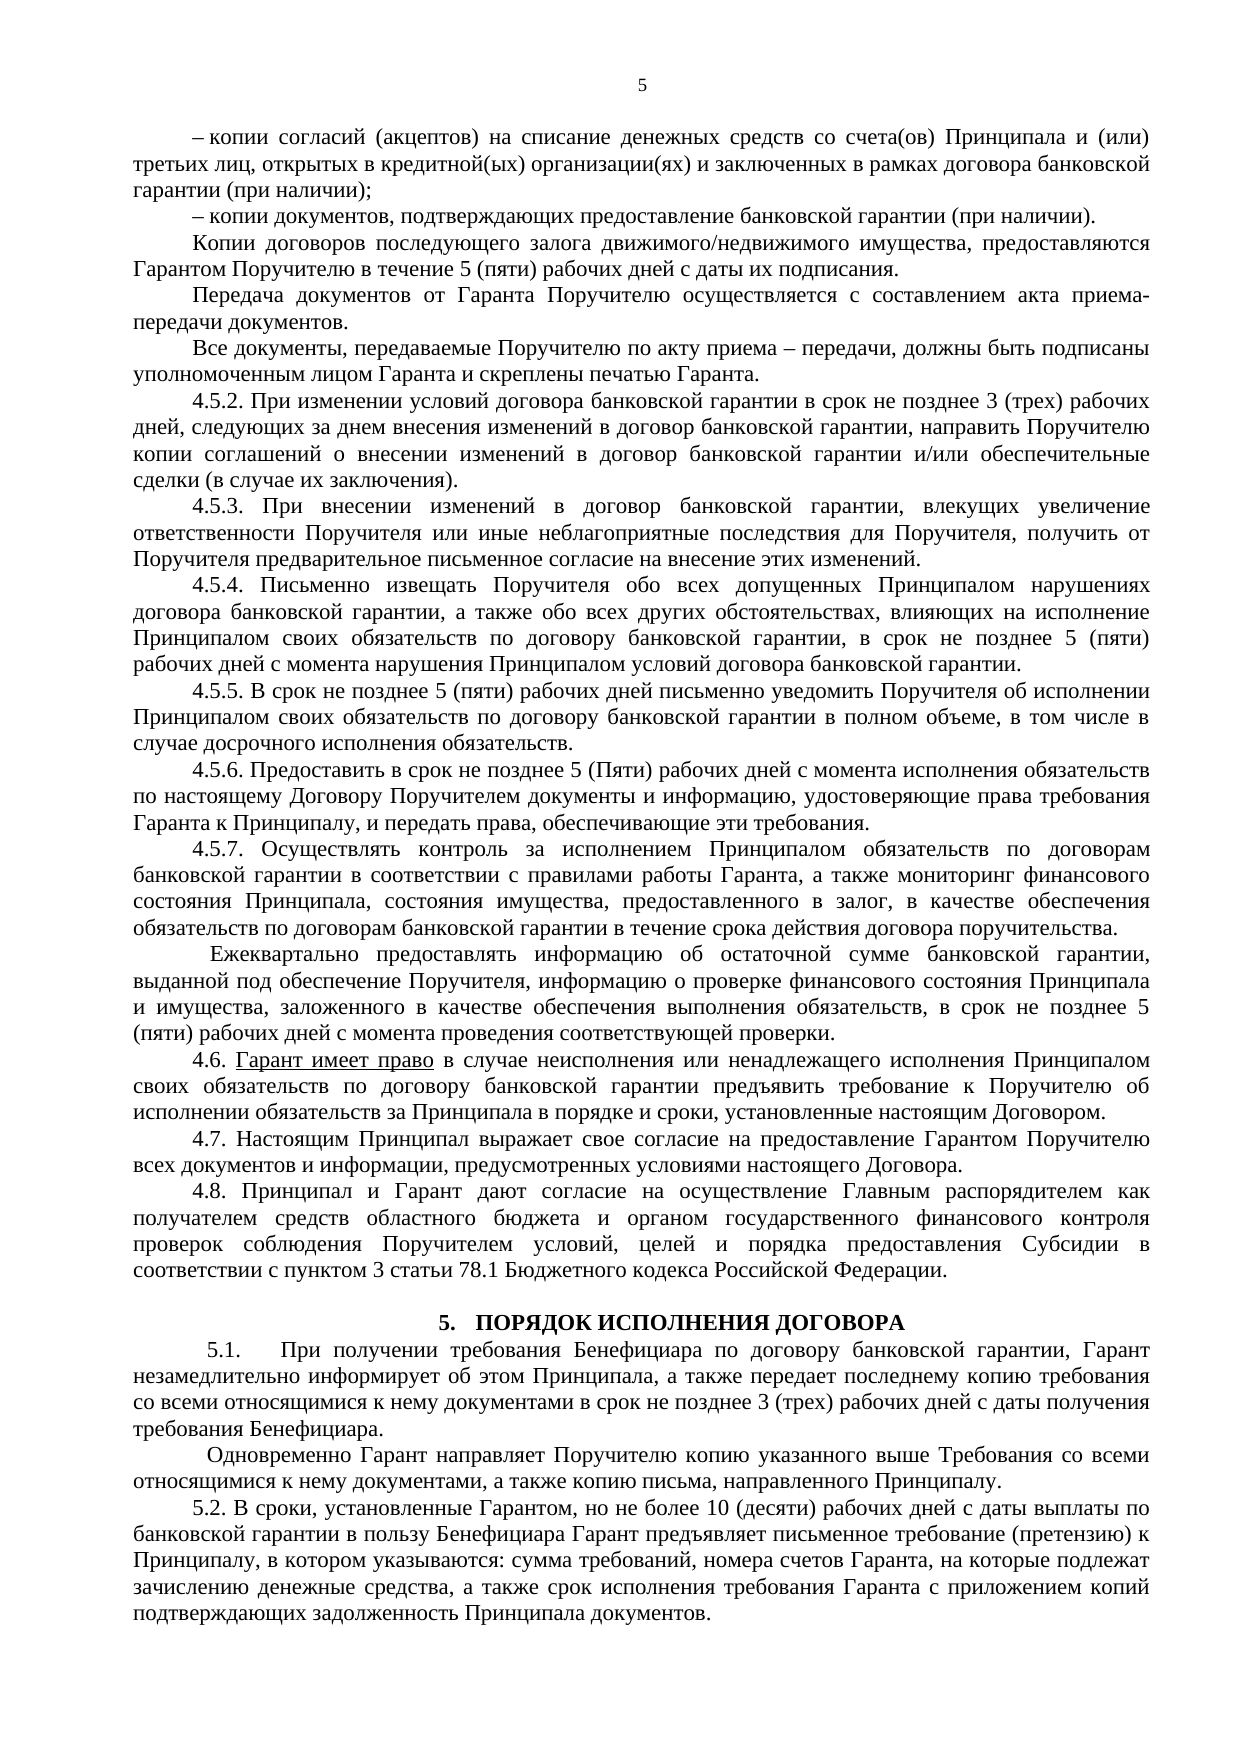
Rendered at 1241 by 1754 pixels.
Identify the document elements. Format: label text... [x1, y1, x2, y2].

text 4.7. Настоящим Принципал выражает свое согласие на предоставление Гарантом Поручителю всех документов и информации, предусмотренных условиями настоящего Договора. [133, 1125, 1152, 1177]
text 4.5.4. Письменно извещать Поручителя обо всех допущенных Принципалом нарушениях договора банковской гарантии, а также обо всех других обстоятельствах, влияющих на исполнение Принципалом своих обязательств по договору банковской гарантии, в срок не позднее 5 (пяти) рабочих дней с момента нарушения Принципалом условий договора банковской гарантии. [133, 571, 1152, 677]
text 4.6. Гарант имеет право в случае неисполнения или ненадлежащего исполнения Принципалом своих обязательств по договору банковской гарантии предъявить требование к Поручителю об исполнении обязательств за Принципала в порядке и сроки, установленные настоящим Договором. [133, 1046, 1152, 1125]
text ‒ копии согласий (акцептов) на списание денежных средств со счета(ов) Принципала и (или) третьих лиц, открытых в кредитной(ых) организации(ях) и заключенных в рамках договора банковской гарантии (при наличии); [133, 123, 1152, 202]
text 4.5.2. При изменении условий договора банковской гарантии в срок не позднее 3 (трех) рабочих дней, следующих за днем внесения изменений в договор банковской гарантии, направить Поручителю копии соглашений о внесении изменений в договор банковской гарантии и/или обеспечительные сделки (в случае их заключения). [133, 387, 1152, 492]
text 4.5.6. Предоставить в срок не позднее 5 (Пяти) рабочих дней с момента исполнения обязательств по настоящему Договору Поручителем документы и информацию, удостоверяющие права требования Гаранта к Принципалу, и передать права, обеспечивающие эти требования. [133, 756, 1152, 835]
text 4.5.5. В срок не позднее 5 (пяти) рабочих дней письменно уведомить Поручителя об исполнении Принципалом своих обязательств по договору банковской гарантии в полном объеме, в том числе в случае досрочного исполнения обязательств. [133, 677, 1152, 756]
text Одновременно Гарант направляет Поручителю копию указанного выше Требования со всеми относящимися к нему документами, а также копию письма, направленного Принципалу. [133, 1441, 1152, 1494]
text Ежеквартально предоставлять информацию об остаточной сумме банковской гарантии, выданной под обеспечение Поручителя, информацию о проверке финансового состояния Принципала и имущества, заложенного в качестве обеспечения выполнения обязательств, в срок не позднее 5 (пяти) рабочих дней с момента проведения соответствующей проверки. [133, 940, 1152, 1046]
text 5.2. В сроки, установленные Гарантом, но не более 10 (десяти) рабочих дней с даты выплаты по банковской гарантии в пользу Бенефициара Гарант предъявляет письменное требование (претензию) к Принципалу, в котором указываются: сумма требований, номера счетов Гаранта, на которые подлежат зачислению денежные средства, а также срок исполнения требования Гаранта с приложением копий подтверждающих задолженность Принципала документов. [133, 1494, 1152, 1626]
text 4.5.7. Осуществлять контроль за исполнением Принципалом обязательств по договорам банковской гарантии в соответствии с правилами работы Гаранта, а также мониторинг финансового состояния Принципала, состояния имущества, предоставленного в залог, в качестве обеспечения обязательств по договорам банковской гарантии в течение срока действия договора поручительства. [133, 835, 1152, 940]
text Копии договоров последующего залога движимого/недвижимого имущества, предоставляются Гарантом Поручителю в течение 5 (пяти) рабочих дней с даты их подписания. [133, 229, 1152, 281]
text 4.8. Принципал и Гарант дают согласие на осуществление Главным распорядителем как получателем средств областного бюджета и органом государственного финансового контроля проверок соблюдения Поручителем условий, целей и порядка предоставления Субсидии в соответствии с пунктом 3 статьи 78.1 Бюджетного кодекса Российской Федерации. [133, 1177, 1152, 1283]
list ПОРЯДОК ИСПОЛНЕНИЯ ДОГОВОРА [192, 1309, 1152, 1336]
text ‒ копии документов, подтверждающих предоставление банковской гарантии (при наличии). [133, 202, 1152, 229]
text 5.1. При получении требования Бенефициара по договору банковской гарантии, Гарант незамедлительно информирует об этом Принципала, а также передает последнему копию требования со всеми относящимися к нему документами в срок не позднее 3 (трех) рабочих дней с даты получения требования Бенефициара. [133, 1336, 1152, 1441]
text Все документы, передаваемые Поручителю по акту приема – передачи, должны быть подписаны уполномоченным лицом Гаранта и скреплены печатью Гаранта. [133, 334, 1152, 387]
text 4.5.3. При внесении изменений в договор банковской гарантии, влекущих увеличение ответственности Поручителя или иные неблагоприятные последствия для Поручителя, получить от Поручителя предварительное письменное согласие на внесение этих изменений. [133, 492, 1152, 571]
text Передача документов от Гаранта Поручителю осуществляется с составлением акта приема-передачи документов. [133, 281, 1152, 334]
